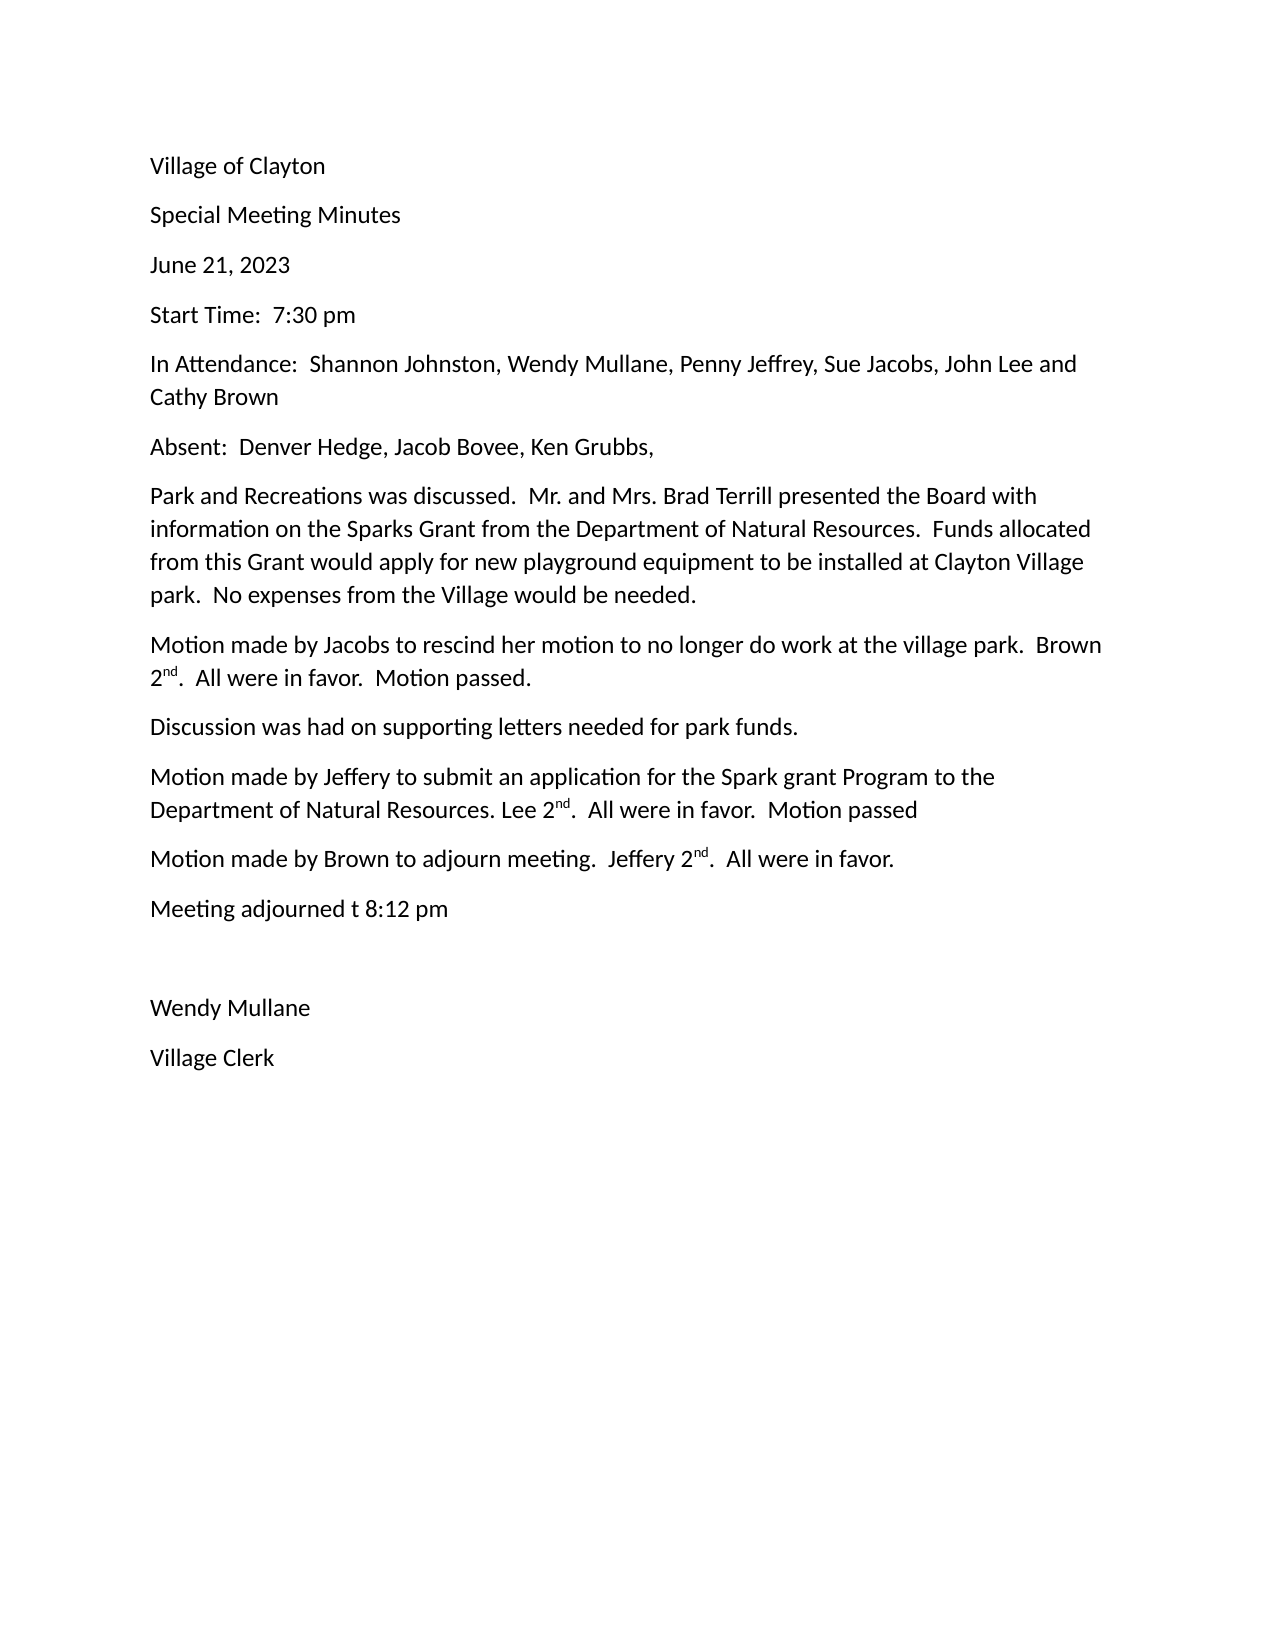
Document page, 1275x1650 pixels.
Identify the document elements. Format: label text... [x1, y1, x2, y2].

text In Attendance: Shannon Johnston, Wendy Mullane, Penny Jeffrey, Sue Jacobs, John Lee and Cathy Brown [150, 348, 1125, 412]
text Motion made by Brown to adjourn meeting. Jeffery 2nd. All were in favor. [150, 843, 1125, 874]
text Absent: Denver Hedge, Jacob Bovee, Ken Grubbs, [150, 431, 1125, 461]
text Special Meeting Minutes [150, 199, 1125, 230]
text Village of Clayton [150, 150, 1125, 181]
text Start Time: 7:30 pm [150, 299, 1125, 329]
text Meeting adjourned t 8:12 pm [150, 893, 1125, 923]
text Wendy Mullane [150, 992, 1125, 1023]
text Motion made by Jacobs to rescind her motion to no longer do work at the village park. Brown 2nd. All were in favor. Motion passed. [150, 629, 1125, 692]
text Motion made by Jeffery to submit an application for the Spark grant Program to the Department of Natural Resources. Lee 2nd. All were in favor. Motion passed [150, 761, 1125, 824]
text June 21, 2023 [150, 249, 1125, 280]
text Discussion was had on supporting letters needed for park funds. [150, 711, 1125, 742]
text Village Clerk [150, 1042, 1125, 1072]
text Park and Recreations was discussed. Mr. and Mrs. Brad Terrill presented the Board with information on the Sparks Grant from the Department of Natural Resources. Funds allocated from this Grant would apply for new playground equipment to be installed at Clayton Village park. No expenses from the Village would be needed. [150, 480, 1125, 610]
